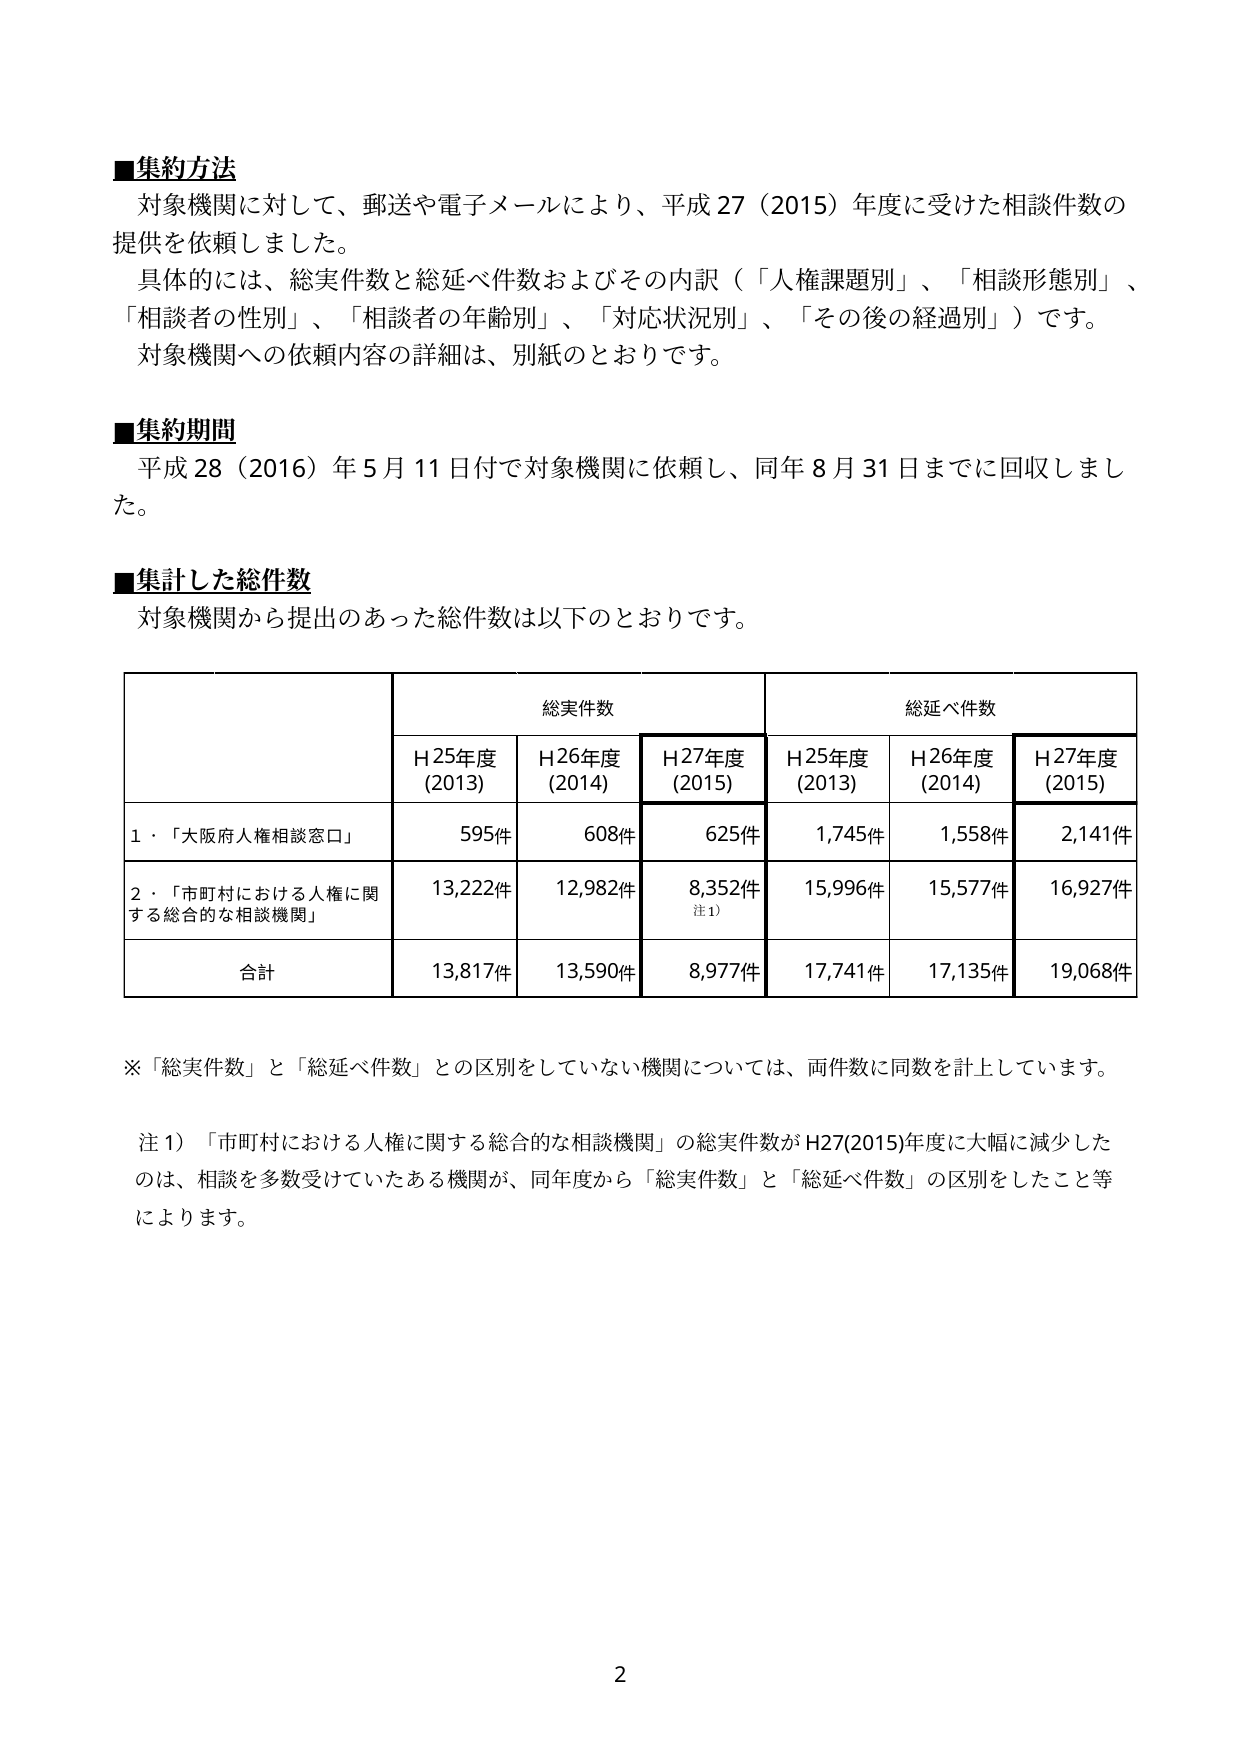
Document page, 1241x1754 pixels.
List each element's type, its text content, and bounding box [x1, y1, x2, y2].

text ■集計した総件数 [112, 560, 1128, 598]
text ■集約方法 [112, 148, 1128, 185]
text ※「総実件数」と「総延べ件数」との区別をしていない機関については、両件数に同数を計上しています。 [123, 1048, 1128, 1085]
text 平成28（2016）年5月11日付で対象機関に依頼し、同年8月31日までに回収しました。 [112, 448, 1128, 523]
text 対象機関に対して、郵送や電子メールにより、平成27（2015）年度に受けた相談件数の提供を依頼しました。 [112, 185, 1128, 260]
text 具体的には、総実件数と総延べ件数およびその内訳（「人権課題別」、「相談形態別」、「相談者の性別」、「相談者の年齢別」、「対応状況別」、「その後の経過別」）です。 [112, 260, 1128, 335]
text 注1）「市町村における人権に関する総合的な相談機関」の総実件数がH27(2015)年度に大幅に減少したのは、相談を多数受けていたある機関が、同年度から「総実件数」と「総延べ件数」の区別をしたこと等によります。 [134, 1123, 1128, 1235]
text 対象機関への依頼内容の詳細は、別紙のとおりです。 [112, 335, 1128, 373]
text 対象機関から提出のあった総件数は以下のとおりです。 [112, 598, 1128, 635]
text ■集約期間 [112, 410, 1128, 448]
